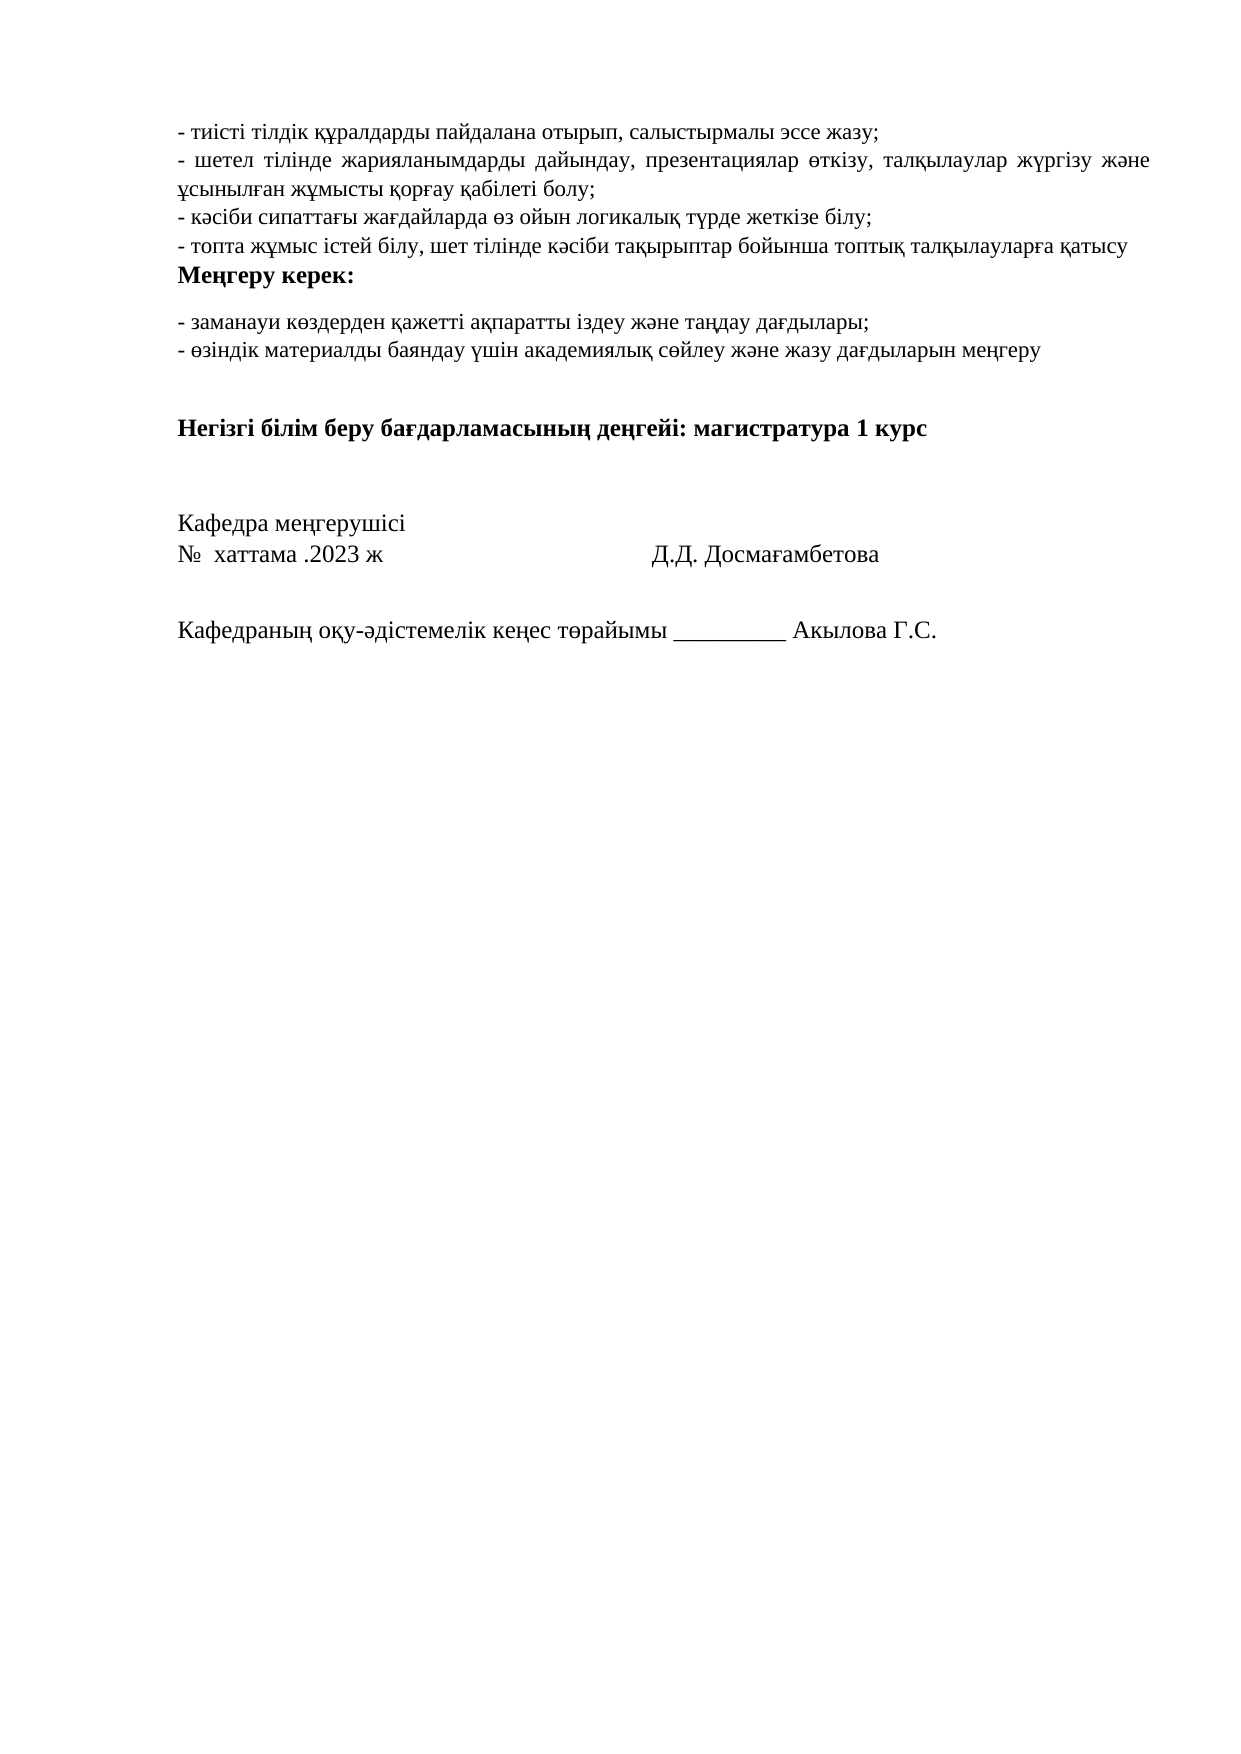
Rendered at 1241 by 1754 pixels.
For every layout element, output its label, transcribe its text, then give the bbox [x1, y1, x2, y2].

text Негізгі білім беру бағдарламасының деңгейі: магистратура 1 курс [177, 413, 1152, 441]
text - шетел тілінде жарияланымдарды дайындау, презентациялар өткізу, талқылаулар жүргізу және ұсынылған жұмысты қорғау қабілеті болу; [177, 147, 1152, 201]
text - өзіндік материалды баяндау үшін академиялық сөйлеу және жазу дағдыларын меңгеру [177, 336, 1152, 363]
text № хаттама .2023 ж Д.Д. Досмағамбетова [177, 539, 1152, 568]
text - тиісті тілдік құралдарды пайдалана отырып, салыстырмалы эссе жазу; [177, 118, 1152, 144]
text Кафедраның оқу-әдістемелік кеңес төрайымы _________ Акылова Г.С. [177, 615, 1152, 644]
text - кәсіби сипаттағы жағдайларда өз ойын логикалық түрде жеткізе білу; [177, 203, 1152, 230]
text - топта жұмыс істей білу, шет тілінде кәсіби тақырыптар бойынша топтық талқылауларға қатысу [177, 232, 1152, 258]
text Кафедра меңгерушісі [177, 508, 1152, 537]
text Меңгеру керек: [177, 260, 1152, 289]
text - заманауи көздерден қажетті ақпаратты іздеу және таңдау дағдылары; [177, 308, 1152, 334]
